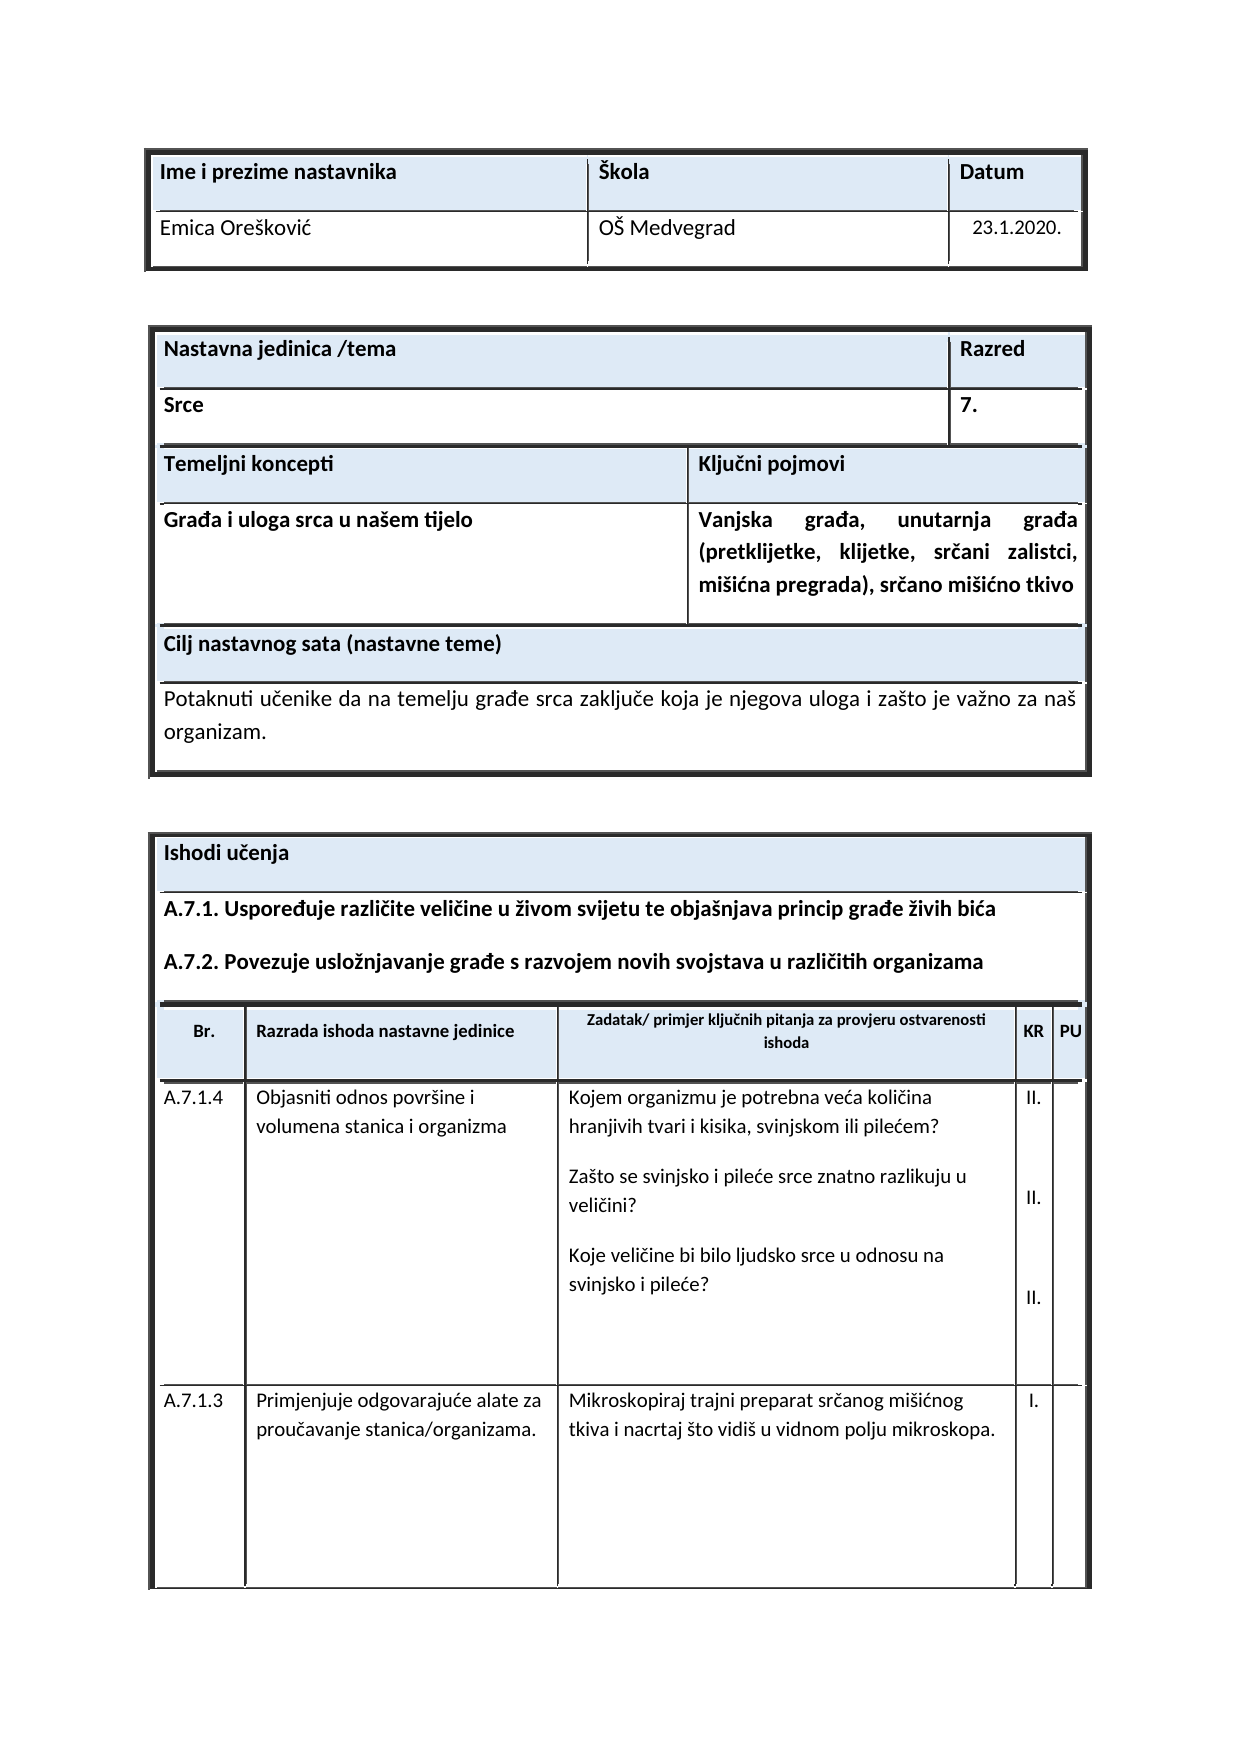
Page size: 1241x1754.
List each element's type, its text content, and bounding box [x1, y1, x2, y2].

table_cell Potaknuti učenike da na temelju građe srca zaključe koja je njegova uloga i zašto je važno za naš organizam. [155, 681, 1087, 769]
table_header Škola [587, 155, 948, 210]
table_cell [1052, 1384, 1087, 1587]
table_cell OŠ Medvegrad [587, 213, 948, 266]
table_cell [1054, 1078, 1087, 1384]
table_header Datum [948, 155, 1081, 210]
table_cell Vanjska građa, unutarnja građa (pretklijetke, klijetke, srčani zalistci, mišićna pregrada), srčano mišićno tkivo [689, 502, 1087, 622]
table_cell Cilj nastavnog sata (nastavne teme) [155, 623, 1087, 681]
table_header Ime i prezime nastavnika [153, 157, 587, 210]
table_cell 23.1.2020. [948, 210, 1083, 266]
table_cell Ključni pojmovi [689, 443, 1087, 502]
table_cell II. II. II. [1017, 1084, 1051, 1384]
table_cell Razrada ishoda nastavne jedinice [247, 1010, 556, 1078]
table_header Nastavna jedinica /tema [157, 332, 949, 387]
table_header Ishodi učenja [157, 838, 1085, 891]
table_cell A.7.1.4 [155, 1078, 243, 1384]
table_cell Zadatak/ primjer ključnih pitanja za provjeru ostvarenosti ishoda [559, 1010, 1014, 1078]
table_cell Građa i uloga srca u našem tijelo [155, 502, 686, 622]
table_cell Primjenjuje odgovarajuće alate za proučavanje stanica/organizama. [245, 1387, 557, 1587]
table_cell I. [1015, 1387, 1052, 1587]
table_cell Objasniti odnos površine i volumena stanica i organizma [247, 1084, 556, 1384]
table_cell Mikroskopiraj trajni preparat srčanog mišićnog tkiva i nacrtaj što vidiš u vidnom polju mikroskopa. [558, 1387, 1015, 1587]
table_cell A.7.1. Uspoređuje različite veličine u živom svijetu te objašnjava princip građe živih bića A.7.2. Povezuje usložnjavanje građe s razvojem novih svojstava u različitih organizama [155, 891, 1087, 1000]
table_cell Br. [155, 1000, 243, 1078]
table_cell 7. [951, 387, 1087, 443]
table_cell Kojem organizmu je potrebna veća količina hranjivih tvari i kisika, svinjskom ili pilećem? Zašto se svinjsko i pileće srce znatno razlikuju u veličini? Koje veličine bi bilo ljudsko srce u odnosu na svinjsko i pileće? [559, 1084, 1014, 1384]
table_cell PU [1054, 1000, 1087, 1078]
table_cell KR [1017, 1010, 1051, 1078]
table_cell Emica Orešković [151, 210, 587, 266]
table_cell Temeljni koncepti [155, 443, 686, 502]
table_cell A.7.1.3 [155, 1384, 245, 1587]
table_cell Srce [155, 387, 947, 443]
table_header Razred [949, 333, 1085, 387]
